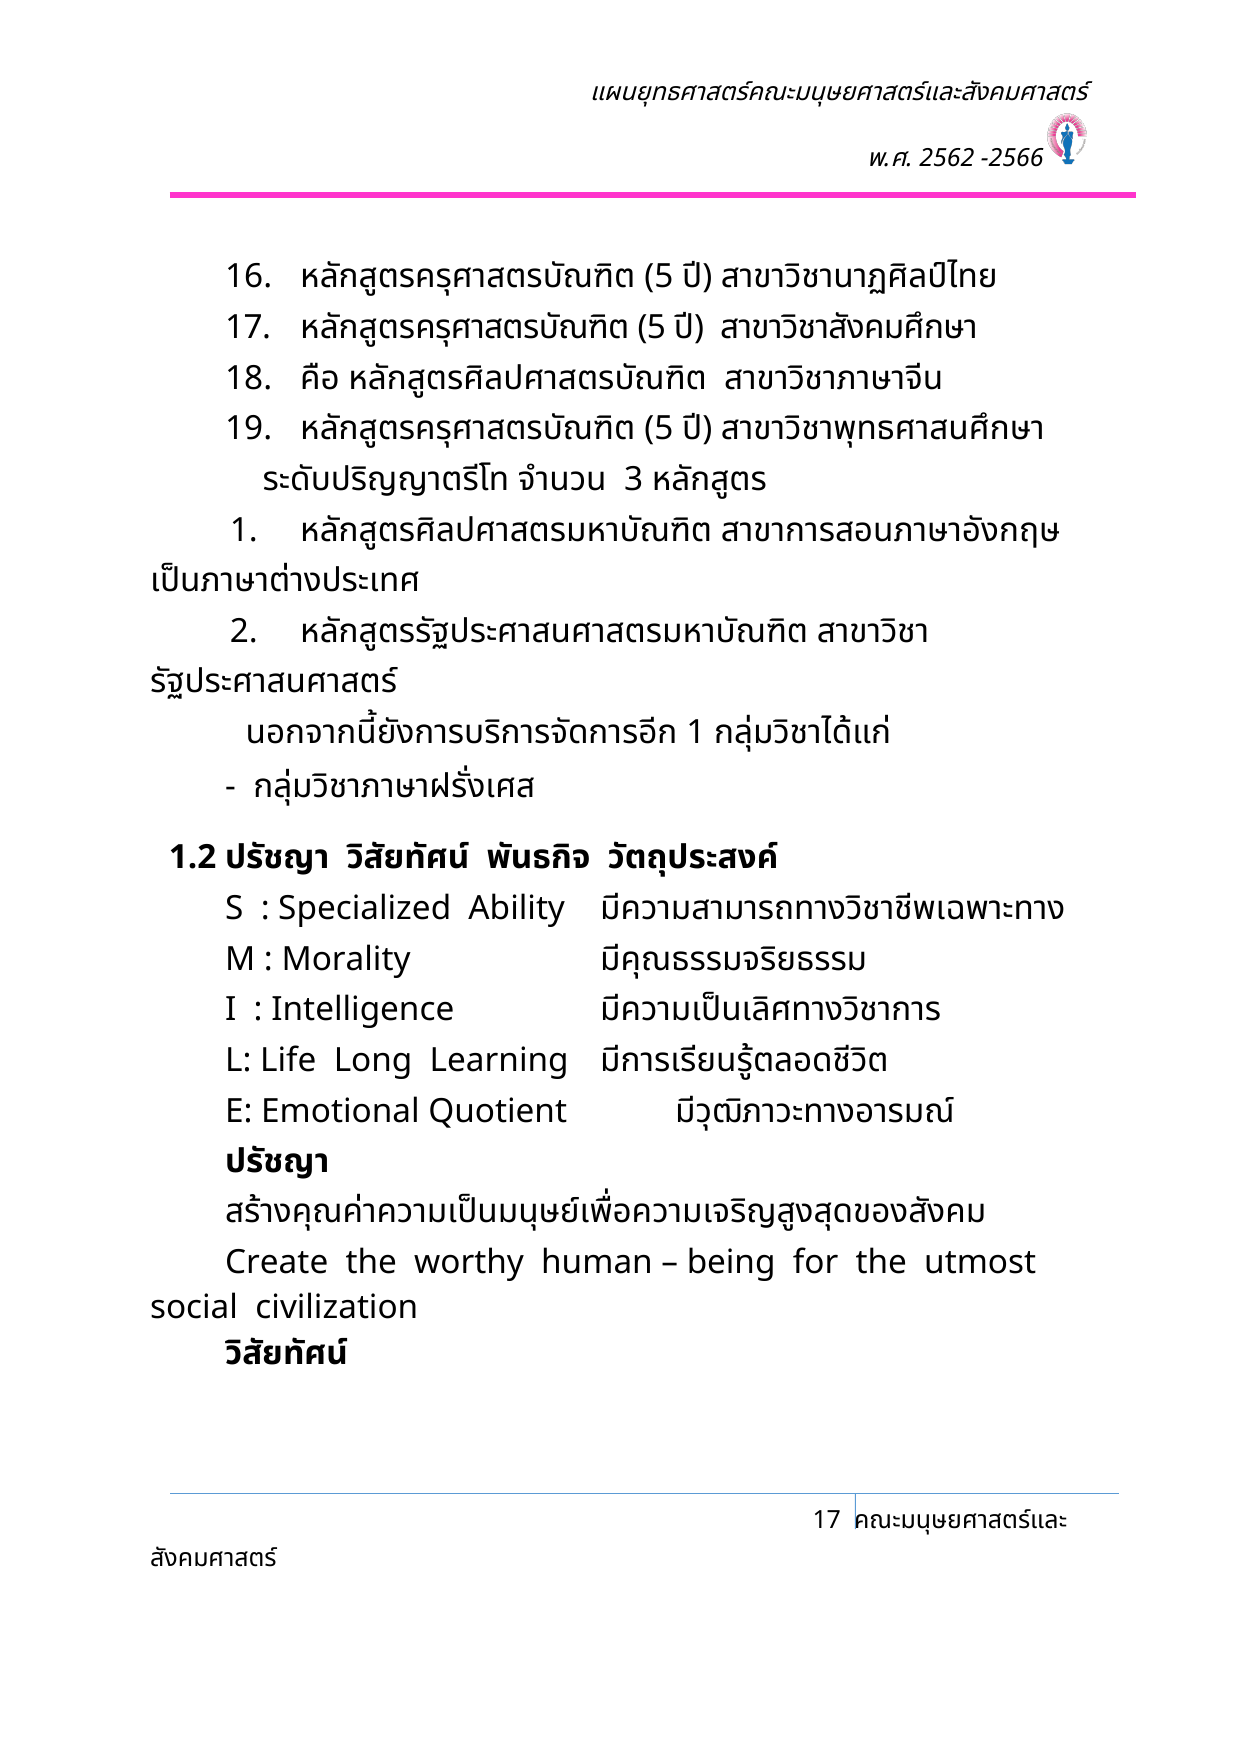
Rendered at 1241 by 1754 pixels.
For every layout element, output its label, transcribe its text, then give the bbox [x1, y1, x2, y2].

text วิสัยทัศน์ [150, 1329, 1090, 1379]
text ระดับปริญญาตรีโท จำนวน 3 หลักสูตร [150, 455, 1090, 505]
text L: Life Long Learning มีการเรียนรู้ตลอดชีวิต [150, 1036, 1090, 1086]
text M : Morality มีคุณธรรมจริยธรรม [150, 934, 1090, 985]
list คือ หลักสูตรศิลปศาสตรบัณฑิต สาขาวิชาภาษาจีน [150, 353, 1090, 404]
list หลักสูตรศิลปศาสตรมหาบัณฑิต สาขาการสอนภาษาอังกฤษเป็นภาษาต่างประเทศ [150, 505, 1090, 606]
list หลักสูตรรัฐประศาสนศาสตรมหาบัณฑิต สาขาวิชารัฐประศาสนศาสตร์ [150, 606, 1090, 707]
list หลักสูตรครุศาสตรบัณฑิต (5 ปี) สาขาวิชานาฏศิลป์ไทย [150, 252, 1090, 303]
text 1.2 ปรัชญา วิสัยทัศน์ พันธกิจ วัตถุประสงค์ [150, 833, 1090, 884]
list หลักสูตรครุศาสตรบัณฑิต (5 ปี) สาขาวิชาพุทธศาสนศึกษา [150, 404, 1090, 455]
text I : Intelligence มีความเป็นเลิศทางวิชาการ [150, 985, 1090, 1036]
picture [1043, 111, 1091, 167]
list - กลุ่มวิชาภาษาฝรั่งเศส [150, 762, 1090, 813]
text ปรัชญา [150, 1137, 1090, 1187]
text S : Specialized Ability มีความสามารถทางวิชาชีพเฉพาะทาง [150, 884, 1090, 934]
list หลักสูตรครุศาสตรบัณฑิต (5 ปี) สาขาวิชาสังคมศึกษา [150, 303, 1090, 353]
text E: Emotional Quotient มีวุฒิภาวะทางอารมณ์ [150, 1086, 1090, 1137]
text Create the worthy human – being for the utmost social civilization [150, 1238, 1090, 1329]
list นอกจากนี้ยังการบริการจัดการอีก 1 กลุ่มวิชาได้แก่ [150, 707, 1090, 758]
text สร้างคุณค่าความเป็นมนุษย์เพื่อความเจริญสูงสุดของสังคม [150, 1187, 1090, 1238]
